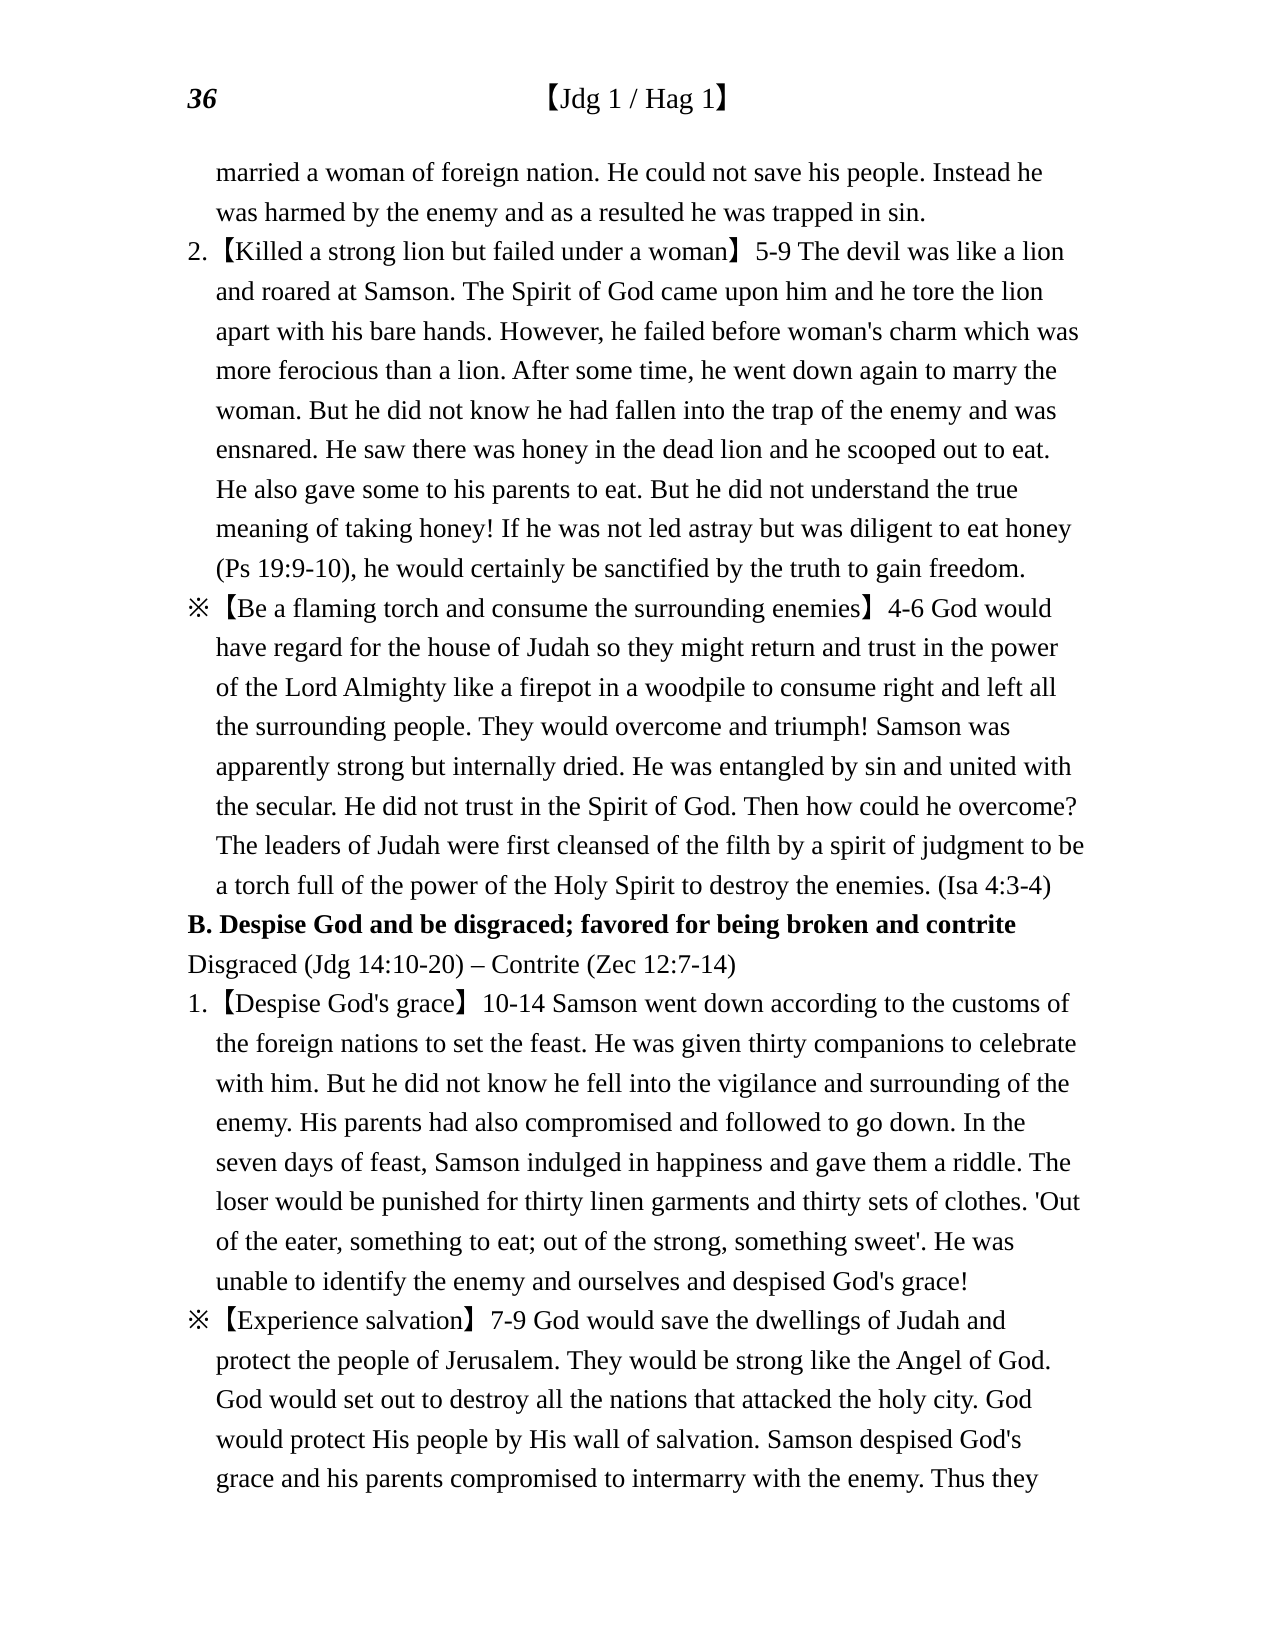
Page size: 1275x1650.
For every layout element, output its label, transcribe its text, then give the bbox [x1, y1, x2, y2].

text ※【Be a flaming torch and consume the surrounding enemies】4-6 God would have regard for the house of Judah so they might return and trust in the power of the Lord Almighty like a firepot in a woodpile to consume right and left all the surrounding people. They would overcome and triumph! Samson was apparently strong but internally dried. He was entangled by sin and united with the secular. He did not trust in the Spirit of God. Then how could he overcome? The leaders of Judah were first cleansed of the filth by a spirit of judgment to be a torch full of the power of the Holy Spirit to destroy the enemies. (Isa 4:3-4) [187, 585, 1087, 902]
text 2.【Killed a strong lion but failed under a woman】5-9 The devil was like a lion and roared at Samson. The Spirit of God came upon him and he tore the lion apart with his bare hands. However, he failed before woman's charm which was more ferocious than a lion. After some time, he went down again to marry the woman. But he did not know he had fallen into the trap of the enemy and was ensnared. He saw there was honey in the dead lion and he scooped out to eat. He also gave some to his parents to eat. But he did not understand the true meaning of taking honey! If he was not led astray but was diligent to eat honey (Ps 19:9-10), he would certainly be sanctified by the truth to gain freedom. [187, 229, 1087, 585]
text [187, 1298, 1087, 1496]
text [187, 150, 1087, 229]
text B. Despise God and be disgraced; favored for being broken and contrite [187, 902, 1087, 942]
text Disgraced (Jdg 14:10-20) – Contrite (Zec 12:7-14) [187, 942, 1087, 981]
text 1.【Despise God's grace】10-14 Samson went down according to the customs of the foreign nations to set the feast. He was given thirty companions to celebrate with him. But he did not know he fell into the vigilance and surrounding of the enemy. His parents had also compromised and followed to go down. In the seven days of feast, Samson indulged in happiness and gave them a riddle. The loser would be punished for thirty linen garments and thirty sets of clothes. 'Out of the eater, something to eat; out of the strong, something sweet'. He was unable to identify the enemy and ourselves and despised God's grace! [187, 981, 1087, 1298]
